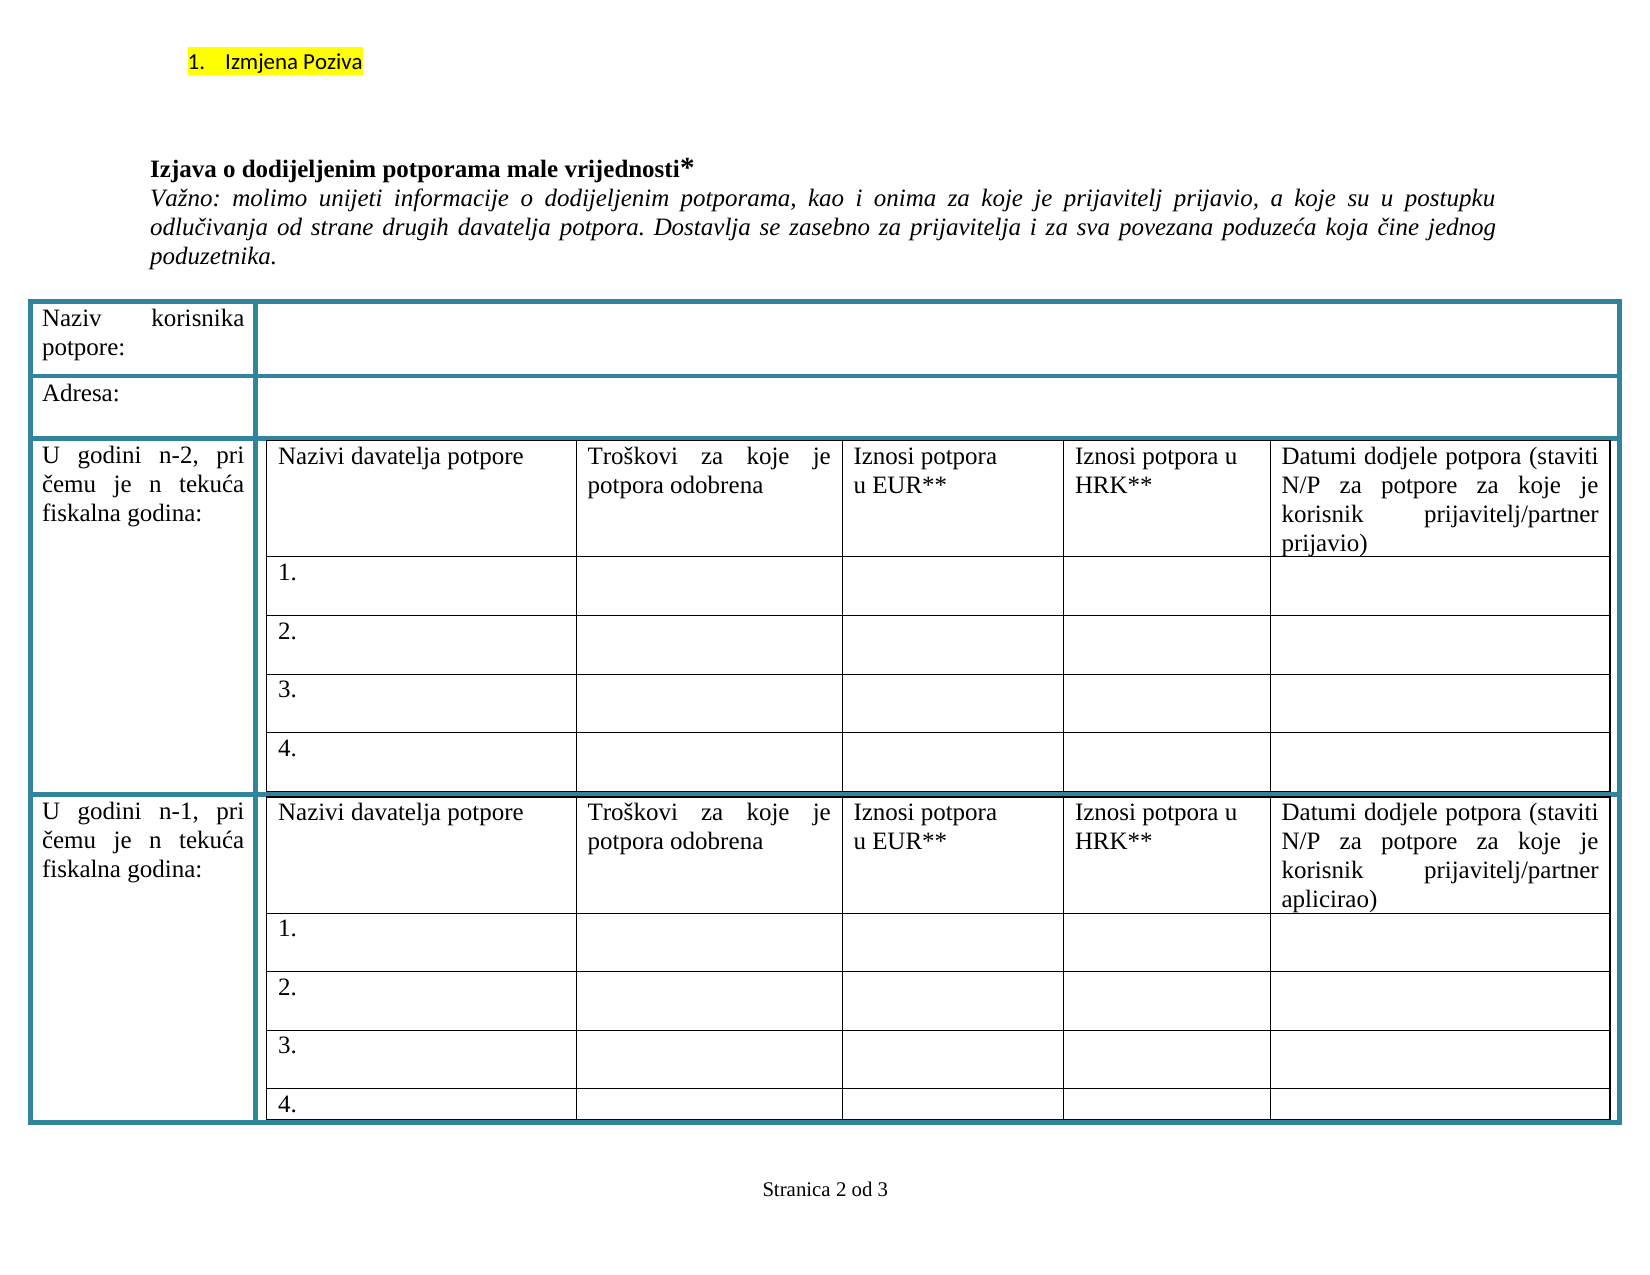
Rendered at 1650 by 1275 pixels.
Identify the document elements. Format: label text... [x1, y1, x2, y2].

table_cell [843, 1031, 1063, 1088]
table_cell [258, 441, 266, 792]
table_cell [1271, 914, 1609, 971]
table_cell [1271, 616, 1609, 674]
table_cell [577, 557, 842, 615]
table_cell [1064, 675, 1270, 732]
table_cell [267, 616, 576, 674]
table_cell [577, 441, 842, 556]
table_cell [1271, 733, 1609, 791]
table_cell [577, 798, 842, 913]
table_cell [267, 675, 576, 732]
table_cell [1064, 798, 1270, 913]
table_cell [1611, 441, 1617, 792]
table_cell [843, 972, 1063, 1030]
table_header Naziv korisnika potpore: [33, 304, 253, 373]
table_cell [1611, 797, 1617, 1120]
table_cell [1271, 798, 1609, 913]
table_cell [1271, 972, 1609, 1030]
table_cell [33, 797, 253, 1120]
table_cell [267, 798, 576, 913]
table_cell [1271, 1089, 1609, 1119]
table_cell [258, 797, 266, 1120]
table_cell [267, 914, 576, 971]
table_cell [843, 733, 1063, 791]
table_cell [1064, 733, 1270, 791]
table_cell [1064, 616, 1270, 674]
table_cell [577, 914, 842, 971]
table_cell [1271, 675, 1609, 732]
table_cell [258, 378, 1617, 436]
text Važno: molimo unijeti informacije o dodijeljenim potporama, kao i onima za koje je prijavitelj prijavio, a koje su u postupku odlučivanja od strane drugih davatelja potpora. Dostavlja se zasebno za prijavitelja i za sva povezana poduzeća koja čine jednog poduzetnika. [150, 183, 1500, 270]
table_cell [843, 616, 1063, 674]
table_cell [843, 675, 1063, 732]
table_cell [577, 616, 842, 674]
table_cell [577, 1031, 842, 1088]
table_cell [1271, 557, 1609, 615]
table_cell [843, 798, 1063, 913]
table_cell [577, 972, 842, 1030]
table_cell [267, 441, 576, 556]
text Izjava o dodijeljenim potporama male vrijednosti* [150, 150, 1500, 183]
table_cell [1064, 914, 1270, 971]
table_cell [577, 733, 842, 791]
table_cell [267, 557, 576, 615]
table_cell [1064, 1031, 1270, 1088]
table_cell [267, 1031, 576, 1088]
table_cell [1064, 972, 1270, 1030]
table_cell [1064, 441, 1270, 556]
table_cell [267, 733, 576, 791]
table_cell [577, 675, 842, 732]
table_cell [1064, 1089, 1270, 1119]
table_cell [267, 1089, 576, 1119]
table_cell [1271, 1031, 1609, 1088]
table_cell [267, 972, 576, 1030]
table_cell [843, 914, 1063, 971]
table_cell [843, 557, 1063, 615]
table_cell [843, 1089, 1063, 1119]
table_header [258, 304, 1617, 373]
table_cell [1271, 441, 1609, 556]
table_cell [1064, 557, 1270, 615]
table_cell U godini n-2, pri čemu je n tekuća fiskalna godina: [33, 441, 253, 792]
table_cell [843, 441, 1063, 556]
table_cell [577, 1089, 842, 1119]
table_cell Adresa: [33, 378, 253, 436]
